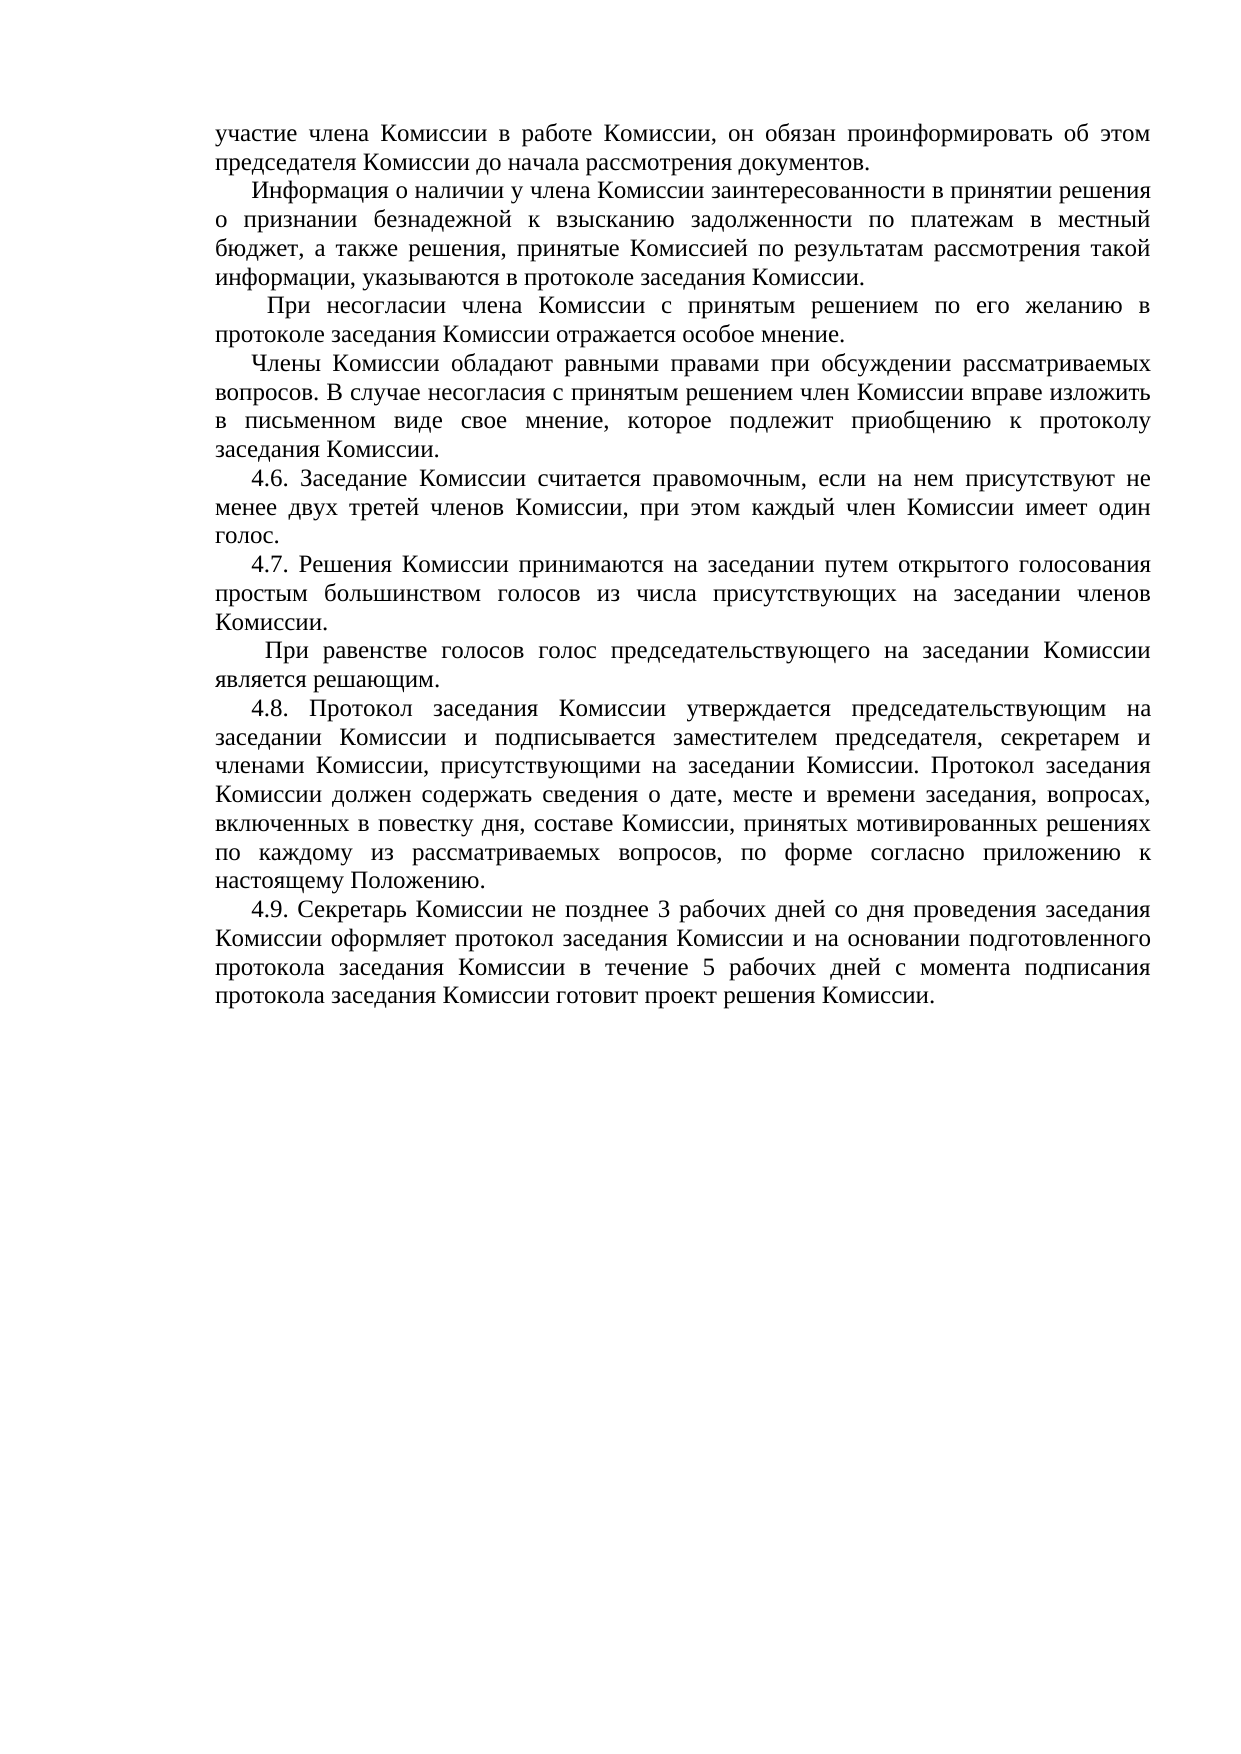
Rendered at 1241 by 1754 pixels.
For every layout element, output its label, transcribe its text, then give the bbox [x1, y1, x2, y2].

text 4.6. Заседание Комиссии считается правомочным, если на нем присутствуют не менее двух третей членов Комиссии, при этом каждый член Комиссии имеет один голос. [215, 463, 1152, 549]
text Информация о наличии у члена Комиссии заинтересованности в принятии решения о признании безнадежной к взысканию задолженности по платежам в местный бюджет, а также решения, принятые Комиссией по результатам рассмотрения такой информации, указываются в протоколе заседания Комиссии. [215, 176, 1152, 291]
text 4.7. Решения Комиссии принимаются на заседании путем открытого голосования простым большинством голосов из числа присутствующих на заседании членов Комиссии. [215, 549, 1152, 636]
text При равенстве голосов голос председательствующего на заседании Комиссии является решающим. [215, 636, 1152, 693]
text 4.9. Секретарь Комиссии не позднее 3 рабочих дней со дня проведения заседания Комиссии оформляет протокол заседания Комиссии и на основании подготовленного протокола заседания Комиссии в течение 5 рабочих дней с момента подписания протокола заседания Комиссии готовит проект решения Комиссии. [215, 894, 1152, 1009]
text При несогласии члена Комиссии с принятым решением по его желанию в протоколе заседания Комиссии отражается особое мнение. [215, 291, 1152, 348]
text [215, 118, 1152, 176]
text Члены Комиссии обладают равными правами при обсуждении рассматриваемых вопросов. В случае несогласия с принятым решением член Комиссии вправе изложить в письменном виде свое мнение, которое подлежит приобщению к протоколу заседания Комиссии. [215, 348, 1152, 463]
text 4.8. Протокол заседания Комиссии утверждается председательствующим на заседании Комиссии и подписывается заместителем председателя, секретарем и членами Комиссии, присутствующими на заседании Комиссии. Протокол заседания Комиссии должен содержать сведения о дате, месте и времени заседания, вопросах, включенных в повестку дня, составе Комиссии, принятых мотивированных решениях по каждому из рассматриваемых вопросов, по форме согласно приложению к настоящему Положению. [215, 693, 1152, 894]
